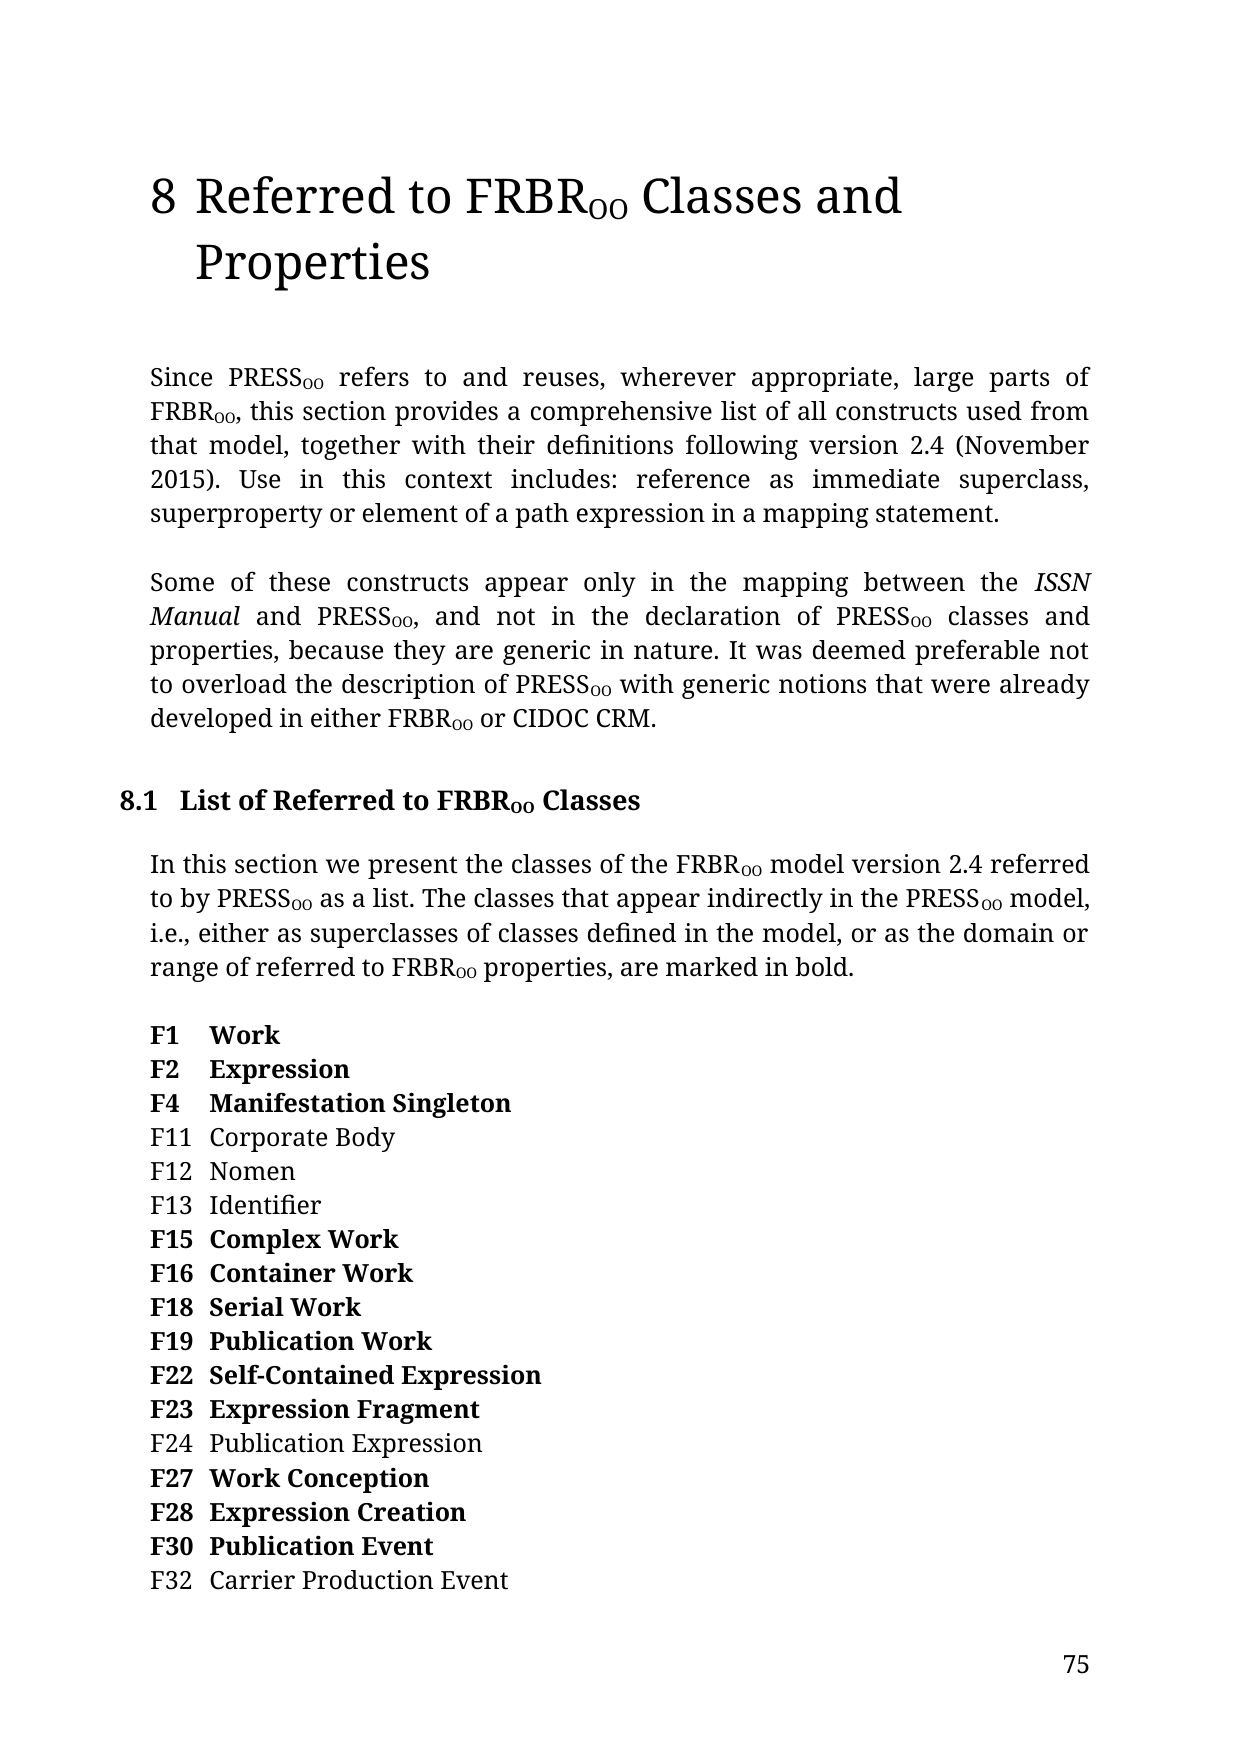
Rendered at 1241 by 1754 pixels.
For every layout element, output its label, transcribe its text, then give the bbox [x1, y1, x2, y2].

text F16 Container Work [150, 1256, 1090, 1290]
text F32 Carrier Production Event [150, 1562, 1090, 1596]
text F19 Publication Work [150, 1324, 1090, 1358]
text F23 Expression Fragment [150, 1392, 1090, 1426]
text F24 Publication Expression [150, 1426, 1090, 1460]
text F11 Corporate Body [150, 1119, 1090, 1154]
text F13 Identifier [150, 1188, 1090, 1222]
text F15 Complex Work [150, 1222, 1090, 1256]
subtitle List of Referred to FRBROO Classes [119, 781, 1090, 818]
text F4 Manifestation Singleton [150, 1086, 1090, 1119]
text F27 Work Conception [150, 1460, 1090, 1494]
text Some of these constructs appear only in the mapping between the ISSN Manual and PRESSOO, and not in the declaration of PRESSOO classes and properties, because they are generic in nature. It was deemed preferable not to overload the description of PRESSOO with generic notions that were already developed in either FRBROO or CIDOC CRM. [150, 564, 1090, 734]
text F1 Work [150, 1017, 1090, 1051]
text F12 Nomen [150, 1154, 1090, 1188]
text F18 Serial Work [150, 1290, 1090, 1324]
text F28 Expression Creation [150, 1494, 1090, 1528]
text Since PRESSOO refers to and reuses, wherever appropriate, large parts of FRBROO, this section provides a comprehensive list of all constructs used from that model, together with their definitions following version 2.4 (November 2015). Use in this context includes: reference as immediate superclass, superproperty or element of a path expression in a mapping statement. [150, 360, 1090, 530]
text F22 Self-Contained Expression [150, 1358, 1090, 1392]
subtitle Referred to FRBROO Classes and Properties [150, 162, 1090, 293]
text F2 Expression [150, 1051, 1090, 1086]
text In this section we present the classes of the FRBROO model version 2.4 referred to by PRESSOO as a list. The classes that appear indirectly in the PRESSOO model, i.e., either as superclasses of classes defined in the model, or as the domain or range of referred to FRBROO properties, are marked in bold. [150, 847, 1090, 983]
text F30 Publication Event [150, 1528, 1090, 1562]
